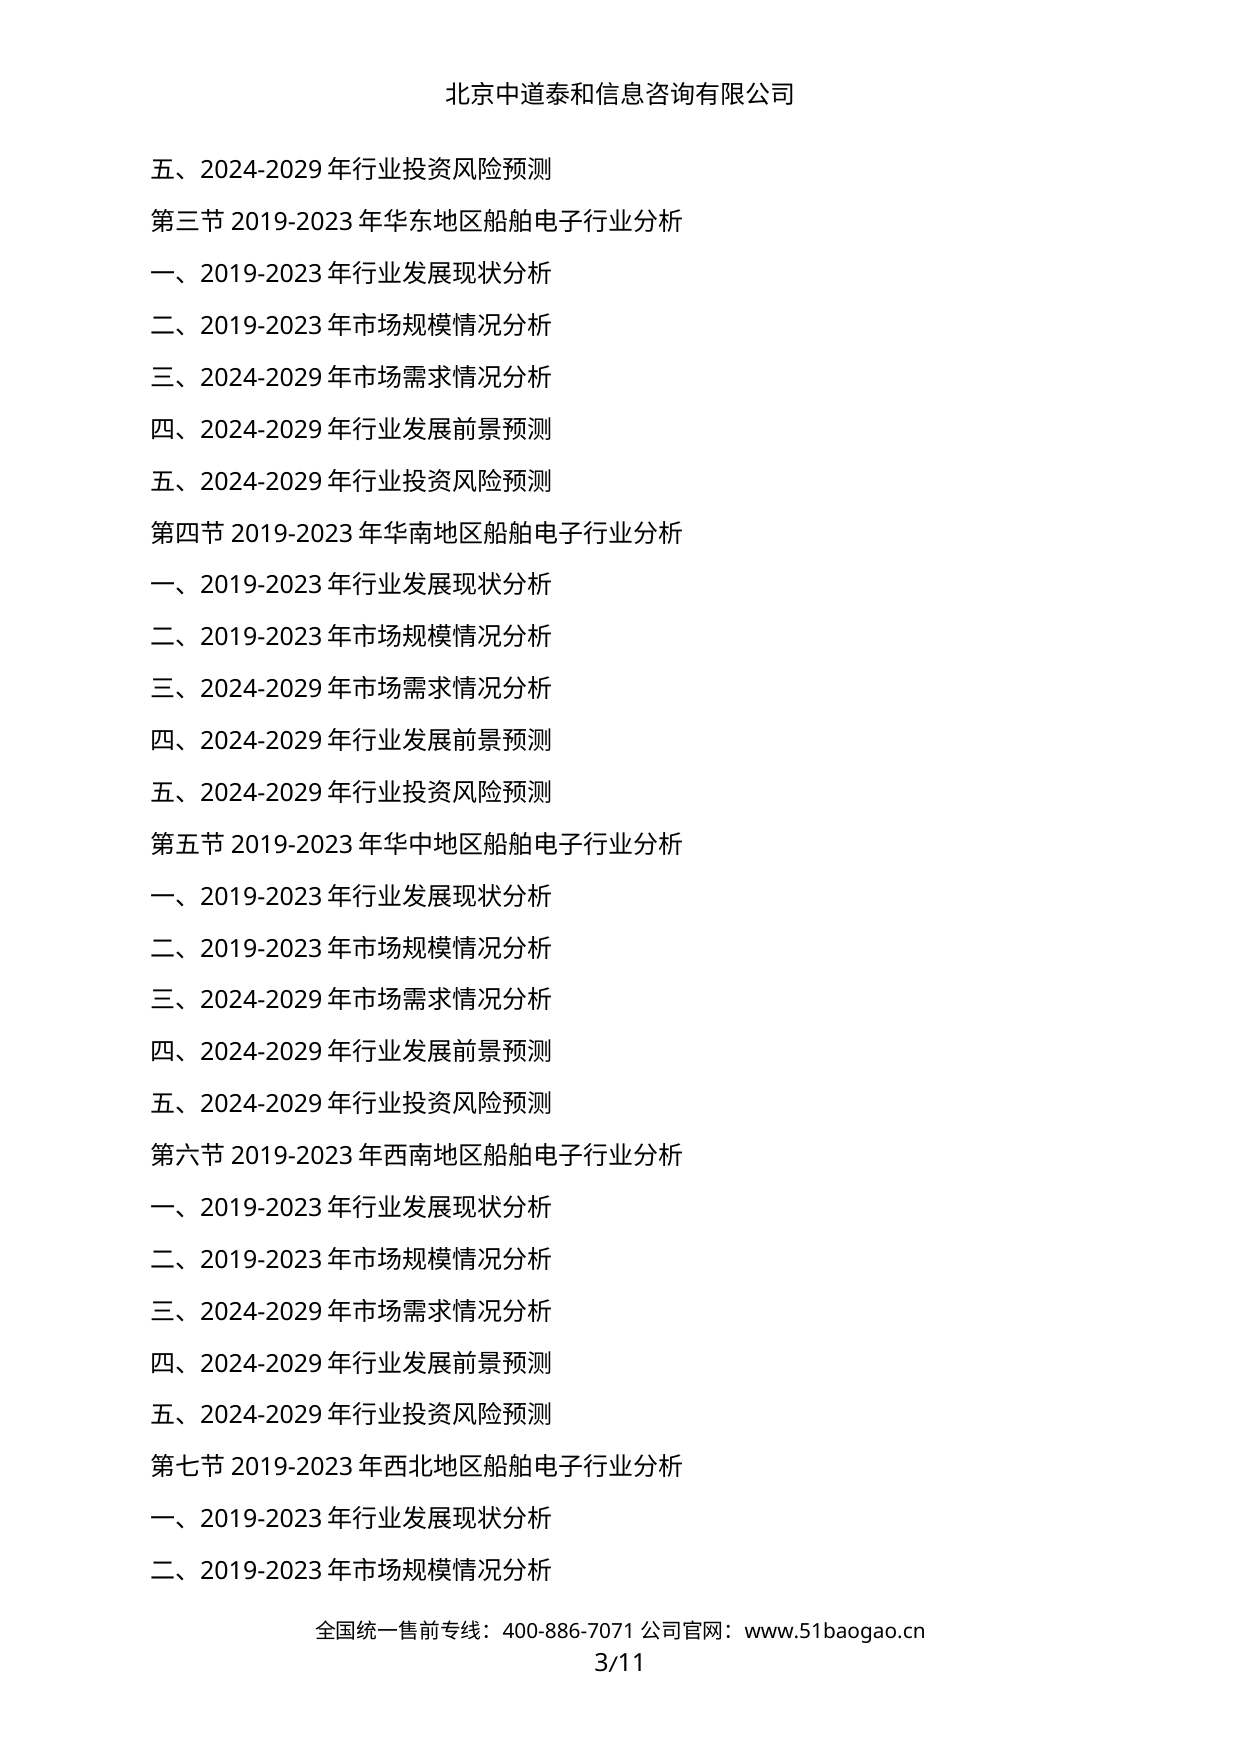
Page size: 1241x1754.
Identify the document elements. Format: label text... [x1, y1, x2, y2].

text 一、2019-2023年行业发展现状分析 [150, 1499, 1090, 1535]
text 一、2019-2023年行业发展现状分析 [150, 254, 1090, 290]
text 四、2024-2029年行业发展前景预测 [150, 1343, 1090, 1379]
text 四、2024-2029年行业发展前景预测 [150, 1032, 1090, 1068]
text 五、2024-2029年行业投资风险预测 [150, 1084, 1090, 1120]
text 三、2024-2029年市场需求情况分析 [150, 980, 1090, 1016]
text 二、2019-2023年市场规模情况分析 [150, 928, 1090, 964]
text 第七节 2019-2023年西北地区船舶电子行业分析 [150, 1447, 1090, 1483]
text 三、2024-2029年市场需求情况分析 [150, 669, 1090, 705]
text 二、2019-2023年市场规模情况分析 [150, 1239, 1090, 1276]
text 第六节 2019-2023年西南地区船舶电子行业分析 [150, 1136, 1090, 1172]
text 一、2019-2023年行业发展现状分析 [150, 876, 1090, 912]
text 第三节 2019-2023年华东地区船舶电子行业分析 [150, 202, 1090, 238]
text 五、2024-2029年行业投资风险预测 [150, 461, 1090, 497]
text 第四节 2019-2023年华南地区船舶电子行业分析 [150, 513, 1090, 549]
text 二、2019-2023年市场规模情况分析 [150, 306, 1090, 342]
text 三、2024-2029年市场需求情况分析 [150, 357, 1090, 394]
text 五、2024-2029年行业投资风险预测 [150, 772, 1090, 809]
text 一、2019-2023年行业发展现状分析 [150, 1187, 1090, 1224]
text 五、2024-2029年行业投资风险预测 [150, 1395, 1090, 1431]
text 四、2024-2029年行业发展前景预测 [150, 409, 1090, 446]
text 五、2024-2029年行业投资风险预测 [150, 150, 1090, 186]
text 二、2019-2023年市场规模情况分析 [150, 617, 1090, 653]
text 第五节 2019-2023年华中地区船舶电子行业分析 [150, 824, 1090, 861]
text 三、2024-2029年市场需求情况分析 [150, 1291, 1090, 1327]
text 一、2019-2023年行业发展现状分析 [150, 565, 1090, 601]
text 四、2024-2029年行业发展前景预测 [150, 721, 1090, 757]
text 二、2019-2023年市场规模情况分析 [150, 1551, 1090, 1587]
